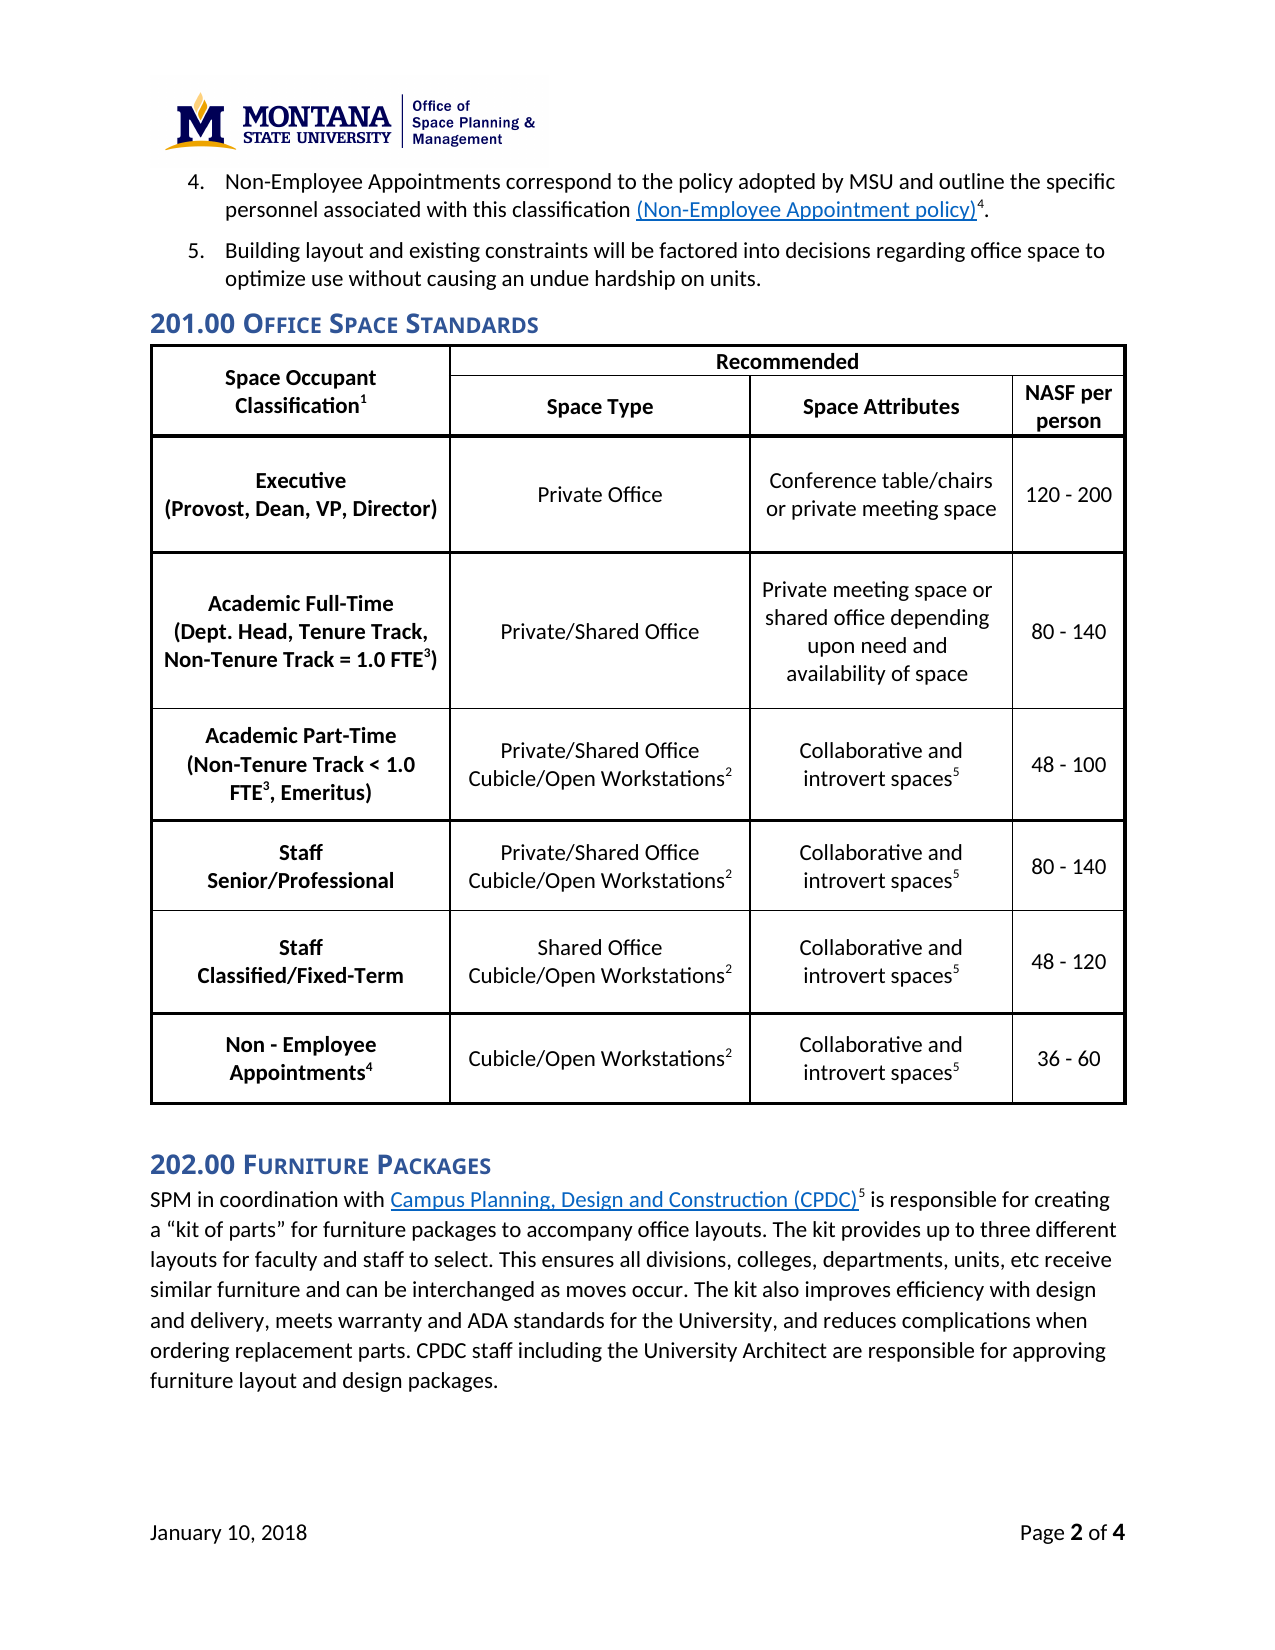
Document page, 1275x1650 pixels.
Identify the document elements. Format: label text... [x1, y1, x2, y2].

table_cell Private Office [451, 438, 749, 551]
table_cell Private/Shared Office Cubicle/Open Workstations2 [451, 822, 749, 909]
table_cell NASF per person [1013, 376, 1123, 434]
table_cell Collaborative and introvert spaces5 [751, 911, 1012, 1012]
table_cell Private/Shared Office Cubicle/Open Workstations2 [451, 709, 749, 819]
table_cell Executive (Provost, Dean, VP, Director) [153, 438, 449, 551]
table_cell Staff Senior/Professional [153, 822, 449, 909]
table_header Recommended [451, 347, 1123, 375]
text SPM in coordination with Campus Planning, Design and Construction (CPDC)5 is responsible for creating a “kit of parts” for furniture packages to accompany office layouts. The kit provides up to three different layouts for faculty and staff to select. This ensures all divisions, colleges, departments, units, etc receive similar furniture and can be interchanged as moves occur. The kit also improves efficiency with design and delivery, meets warranty and ADA standards for the University, and reduces complications when ordering replacement parts. CPDC staff including the University Architect are responsible for approving furniture layout and design packages. [150, 1185, 1125, 1394]
table_cell Shared Office Cubicle/Open Workstations2 [451, 911, 749, 1012]
table_cell Staff Classified/Fixed-Term [153, 911, 449, 1012]
table_cell 36 - 60 [1013, 1015, 1123, 1102]
table_cell Space Attributes [751, 376, 1012, 434]
table_cell 80 - 140 [1013, 822, 1123, 909]
table_cell 80 - 140 [1013, 554, 1123, 707]
table_cell 48 - 100 [1013, 709, 1123, 819]
subtitle Office Space Standards [150, 304, 1125, 341]
table_cell Space Type [451, 376, 749, 434]
list Building layout and existing constraints will be factored into decisions regarding office space to optimize use without causing an undue hardship on units. [187, 236, 1125, 292]
picture [150, 75, 550, 168]
table_cell 120 - 200 [1013, 438, 1123, 551]
subtitle Furniture Packages [150, 1145, 1125, 1182]
table_cell Collaborative and introvert spaces5 [751, 822, 1012, 909]
table_cell Collaborative and introvert spaces5 [751, 709, 1012, 819]
table_cell 48 - 120 [1013, 911, 1123, 1012]
table_cell Non - Employee Appointments4 [153, 1015, 449, 1102]
table_cell Academic Full-Time (Dept. Head, Tenure Track, Non-Tenure Track = 1.0 FTE3) [153, 554, 449, 707]
list Non-Employee Appointments correspond to the policy adopted by MSU and outline the specific personnel associated with this classification (Non-Employee Appointment policy)4. [187, 167, 1125, 223]
table_cell Academic Part-Time (Non-Tenure Track < 1.0 FTE3, Emeritus) [153, 709, 449, 819]
table_cell Private meeting space or shared office depending upon need and availability of space [751, 554, 1012, 707]
table_cell Cubicle/Open Workstations2 [451, 1015, 749, 1102]
table_cell Collaborative and introvert spaces5 [751, 1015, 1012, 1102]
table_cell Conference table/chairs or private meeting space [751, 438, 1012, 551]
table_header Space Occupant Classification1 [153, 347, 449, 434]
table_cell Private/Shared Office [451, 554, 749, 707]
